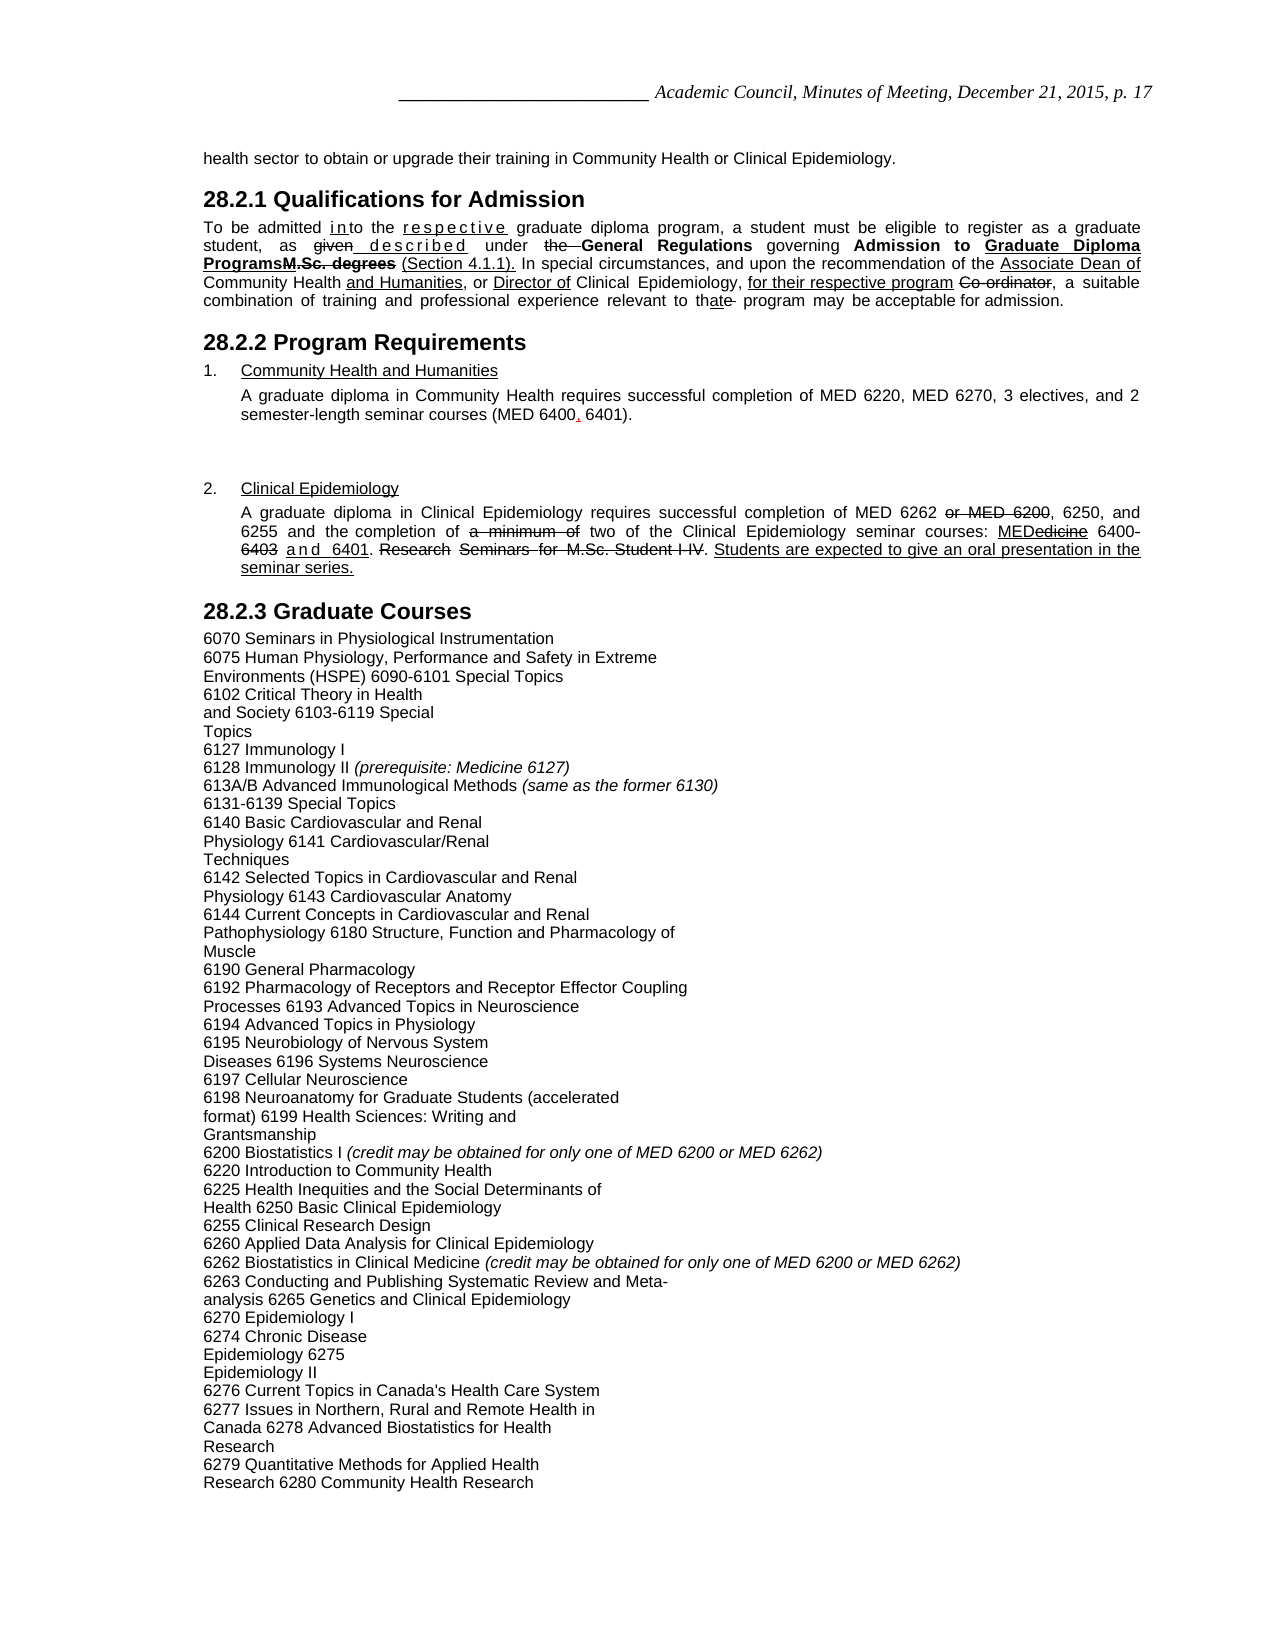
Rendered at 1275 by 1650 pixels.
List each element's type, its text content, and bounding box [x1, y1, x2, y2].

text 6260 Applied Data Analysis for Clinical Epidemiology [203, 1235, 1152, 1253]
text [203, 1456, 554, 1492]
subtitle Qualifications for Admission [203, 186, 1152, 212]
text 6194 Advanced Topics in Physiology [203, 1016, 1152, 1033]
text 6131-6139 Special Topics [203, 795, 1152, 813]
text 6195 Neurobiology of Nervous System Diseases 6196 Systems Neuroscience [203, 1034, 493, 1071]
text 6198 Neuroanatomy for Graduate Students (accelerated format) 6199 Health Sciences: Writing and Grantsmanship [203, 1089, 620, 1144]
text 6192 Pharmacology of Receptors and Receptor Effector Coupling Processes 6193 Advanced Topics in Neuroscience [203, 979, 736, 1016]
text 6200 Biostatistics I (credit may be obtained for only one of MED 6200 or MED 6262) [203, 1144, 1152, 1162]
text 6128 Immunology II (prerequisite: Medicine 6127) [203, 758, 1152, 777]
text 6102 Critical Theory in Health and Society 6103-6119 Special Topics [203, 686, 445, 741]
text 6262 Biostatistics in Clinical Medicine (credit may be obtained for only one of MED 6200 or MED 6262) [203, 1253, 1152, 1272]
text 6270 Epidemiology I [203, 1309, 1152, 1327]
subtitle Program Requirements [203, 329, 1152, 356]
subtitle Graduate Courses [203, 598, 1152, 624]
text 6142 Selected Topics in Cardiovascular and Renal Physiology 6143 Cardiovascular Anatomy [203, 869, 620, 906]
text 6274 Chronic Disease Epidemiology 6275 Epidemiology II [203, 1327, 437, 1382]
text 6075 Human Physiology, Performance and Safety in Extreme Environments (HSPE) 6090-6101 Special Topics [203, 649, 755, 686]
text To be admitted into the respective graduate diploma program, a student must be eligible to register as a graduate student, as given described under the General Regulations governing Admission to Graduate Diploma ProgramsM.Sc. degrees (Section 4.1.1). In special circumstances, and upon the recommendation of the Associate Dean of Community Health and Humanities, or Director of Clinical Epidemiology, for their respective program Co-ordinator, a suitable combination of training and professional experience relevant to thate program may be acceptable for admission. [203, 218, 1141, 310]
list Community Health and Humanities [203, 362, 1141, 381]
text 613A/B Advanced Immunological Methods (same as the former 6130) [203, 777, 1152, 795]
text 6225 Health Inequities and the Social Determinants of Health 6250 Basic Clinical Epidemiology [203, 1181, 620, 1217]
text 6127 Immunology I [203, 741, 1152, 758]
text A graduate diploma in Clinical Epidemiology requires successful completion of MED 6262 or MED 6200, 6250, and 6255 and the completion of a minimum of two of the Clinical Epidemiology seminar courses: MEDedicine 6400-6403 and 6401. Research Seminars for M.Sc. Student I-IV. Students are expected to give an oral presentation in the seminar series. [241, 504, 1141, 578]
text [203, 150, 1141, 168]
list Clinical Epidemiology [203, 480, 1141, 498]
text 6276 Current Topics in Canada's Health Care System [203, 1382, 1152, 1400]
text 6140 Basic Cardiovascular and Renal Physiology 6141 Cardiovascular/Renal Techniques [203, 814, 530, 869]
text 6144 Current Concepts in Cardiovascular and Renal Pathophysiology 6180 Structure, Function and Pharmacology of Muscle [203, 906, 682, 961]
text 6277 Issues in Northern, Rural and Remote Health in Canada 6278 Advanced Biostatistics for Health Research [203, 1401, 620, 1456]
text 6190 General Pharmacology [203, 961, 1152, 978]
text 6070 Seminars in Physiological Instrumentation [203, 630, 1152, 648]
text 6220 Introduction to Community Health [203, 1162, 1152, 1180]
text 6197 Cellular Neuroscience [203, 1071, 1152, 1088]
text 6255 Clinical Research Design [203, 1217, 1152, 1235]
text 6263 Conducting and Publishing Systematic Review and Meta-analysis 6265 Genetics and Clinical Epidemiology [203, 1272, 682, 1309]
text A graduate diploma in Community Health requires successful completion of MED 6220, MED 6270, 3 electives, and 2 semester-length seminar courses (MED 6400, 6401). [241, 387, 1141, 424]
